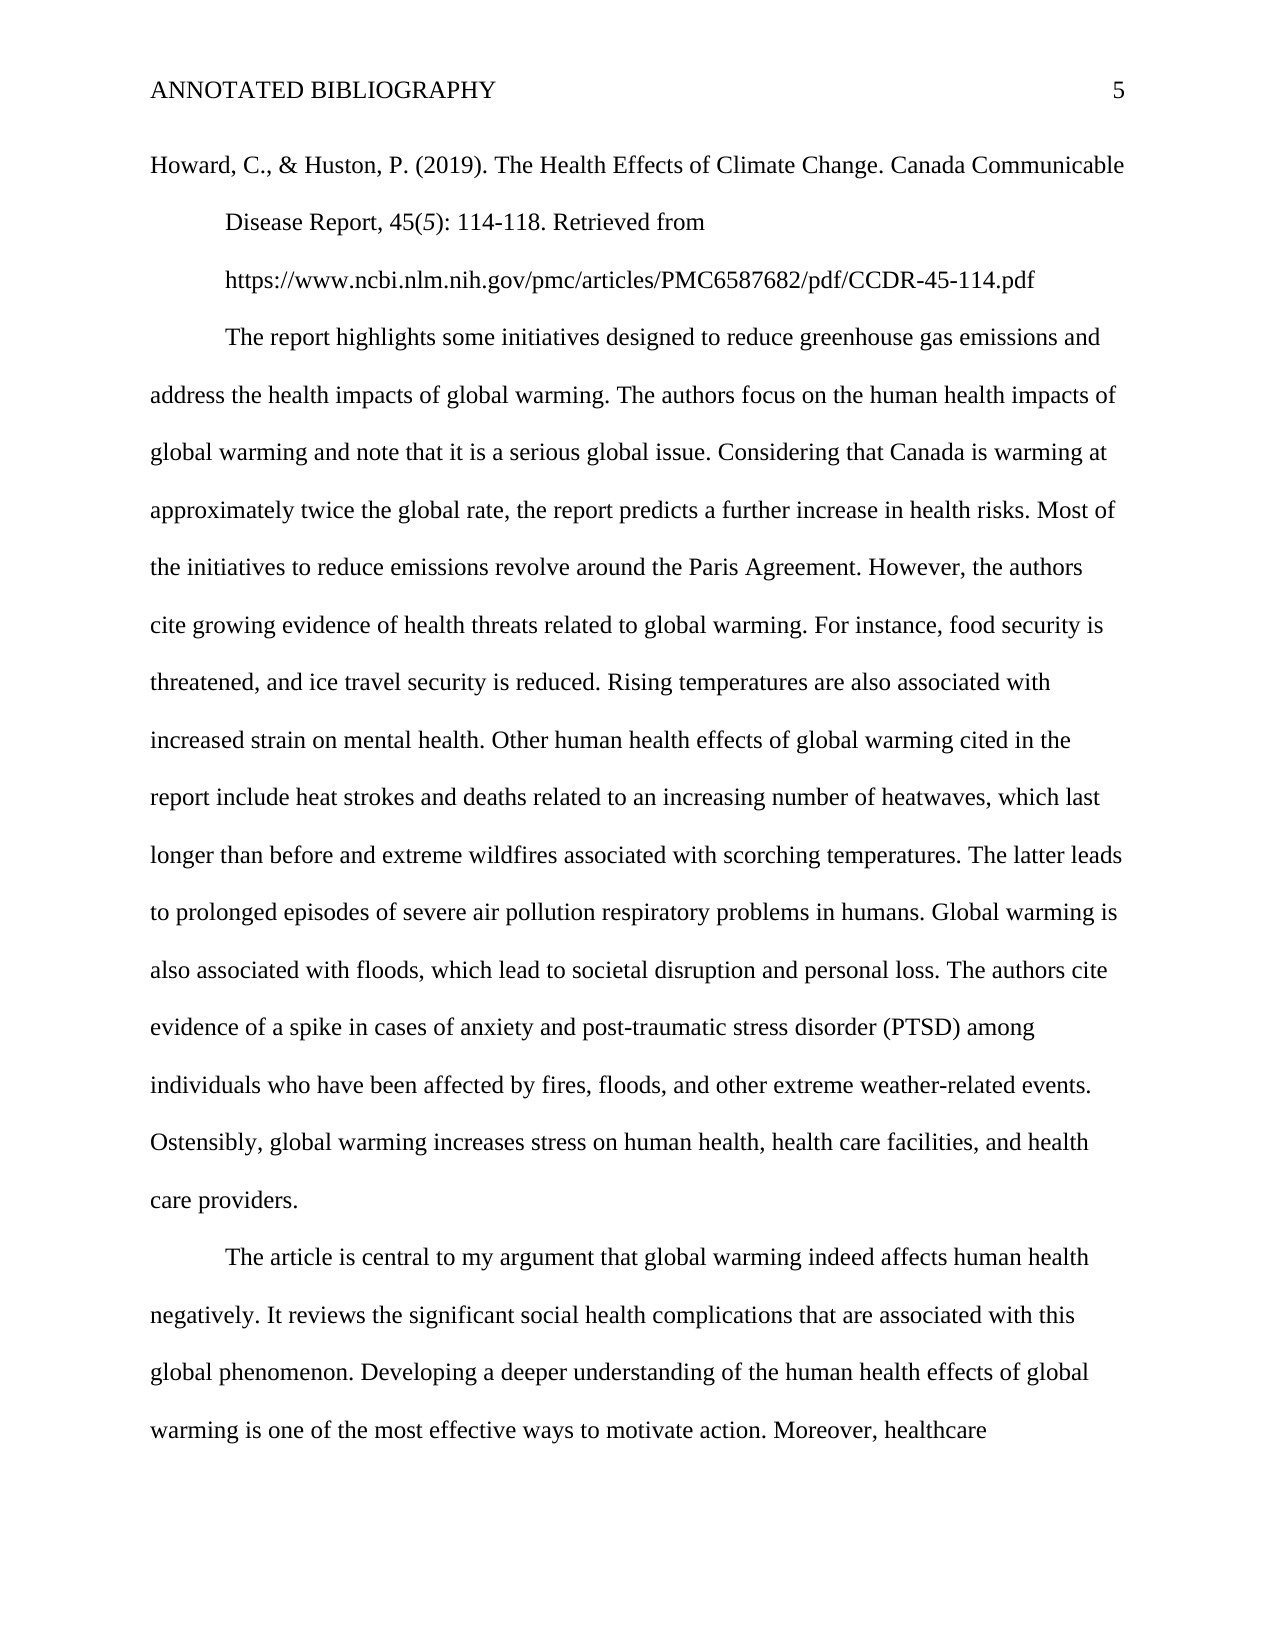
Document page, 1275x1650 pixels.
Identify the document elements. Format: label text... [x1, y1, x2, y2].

text Howard, C., & Huston, P. (2019). The Health Effects of Climate Change. Canada Communicable Disease Report, 45(5): 114-118. Retrieved from https://www.ncbi.nlm.nih.gov/pmc/articles/PMC6587682/pdf/CCDR-45-114.pdf [150, 150, 1125, 294]
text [150, 1242, 1125, 1444]
text The report highlights some initiatives designed to reduce greenhouse gas emissions and address the health impacts of global warming. The authors focus on the human health impacts of global warming and note that it is a serious global issue. Considering that Canada is warming at approximately twice the global rate, the report predicts a further increase in health risks. Most of the initiatives to reduce emissions revolve around the Paris Agreement. However, the authors cite growing evidence of health threats related to global warming. For instance, food security is threatened, and ice travel security is reduced. Rising temperatures are also associated with increased strain on mental health. Other human health effects of global warming cited in the report include heat strokes and deaths related to an increasing number of heatwaves, which last longer than before and extreme wildfires associated with scorching temperatures. The latter leads to prolonged episodes of severe air pollution respiratory problems in humans. Global warming is also associated with floods, which lead to societal disruption and personal loss. The authors cite evidence of a spike in cases of anxiety and post-traumatic stress disorder (PTSD) among individuals who have been affected by fires, floods, and other extreme weather-related events. Ostensibly, global warming increases stress on human health, health care facilities, and health care providers. [150, 322, 1125, 1214]
